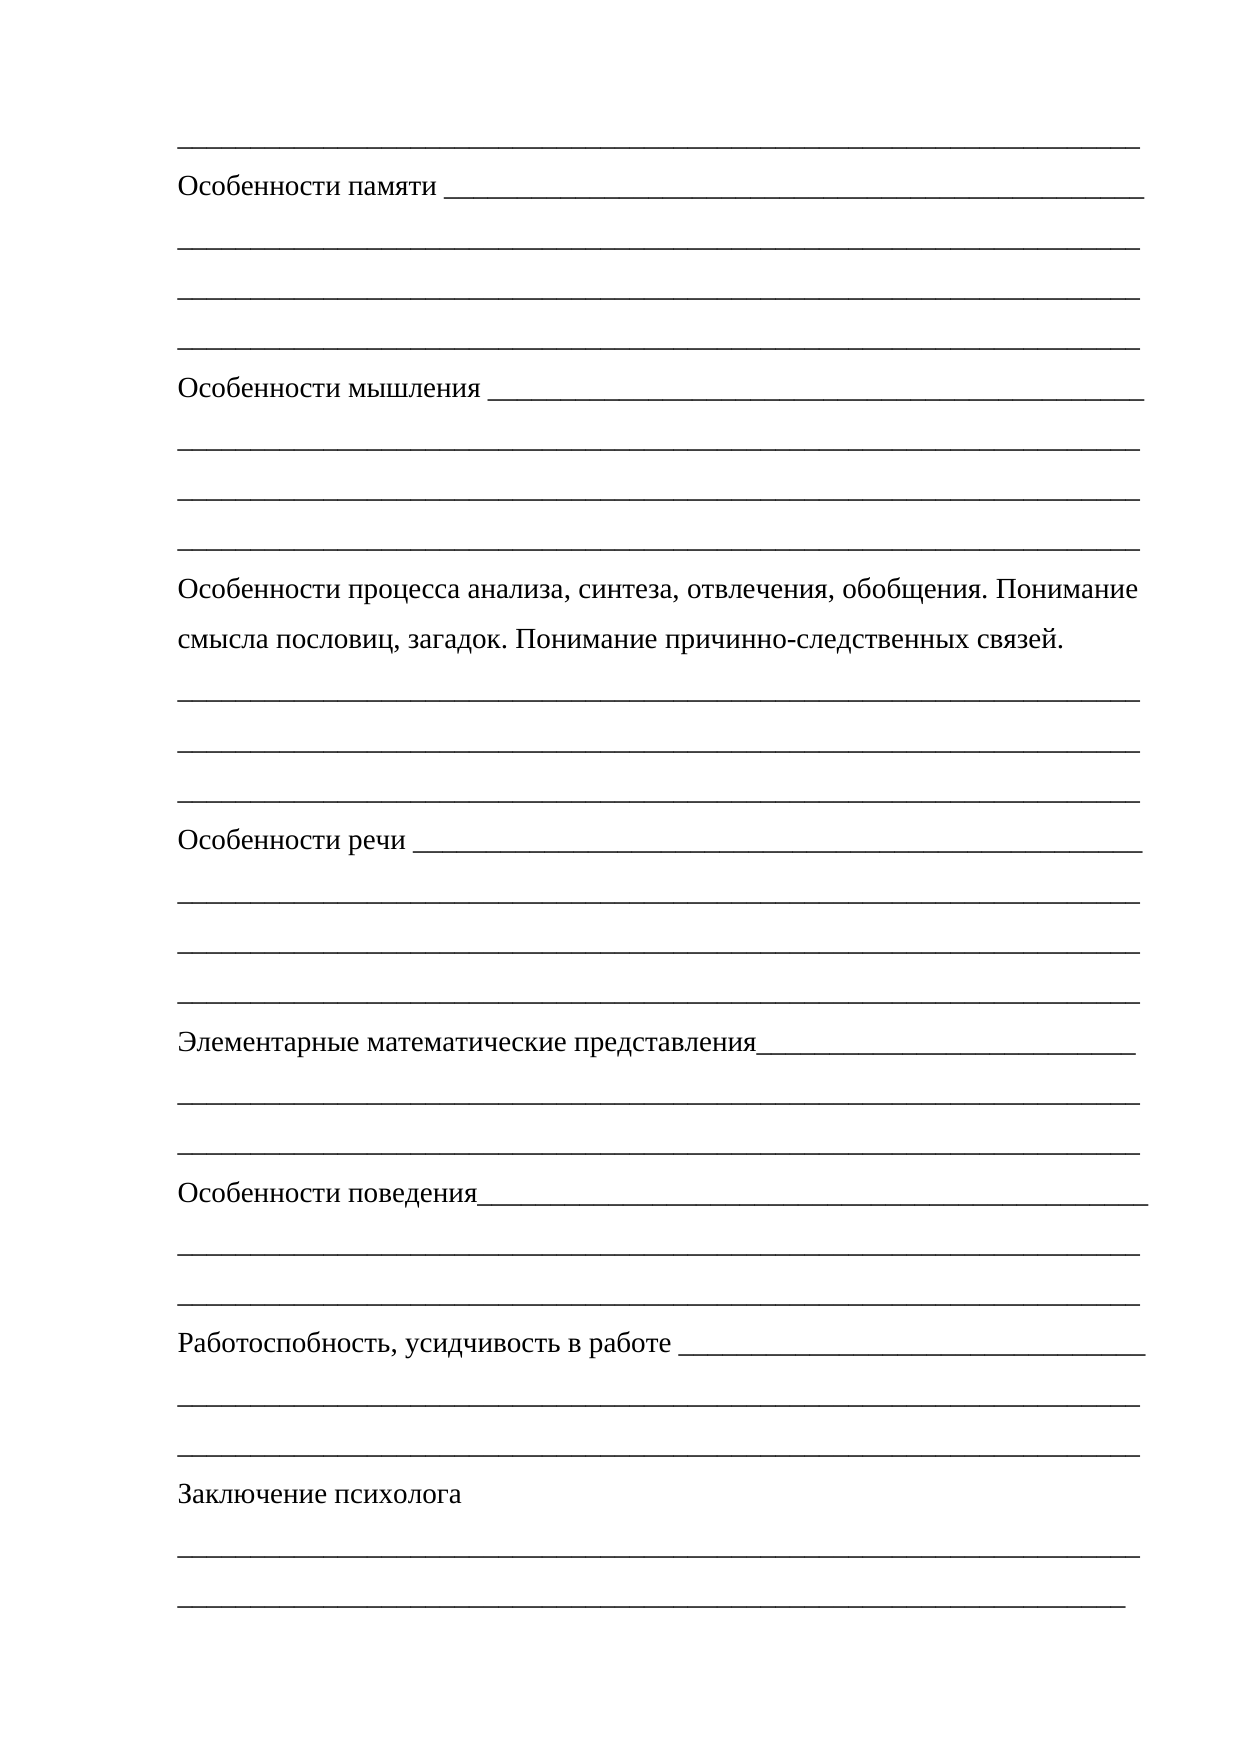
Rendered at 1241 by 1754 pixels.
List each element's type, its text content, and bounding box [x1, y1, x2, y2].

text __________________________________________________________________ [177, 470, 1152, 504]
text __________________________________________________________________ [177, 722, 1152, 755]
text __________________________________________________________________ [177, 269, 1152, 303]
text __________________________________________________________________ [177, 521, 1152, 554]
text Особенности памяти ________________________________________________ [177, 168, 1152, 202]
text Особенности поведения______________________________________________ [177, 1175, 1152, 1208]
text Элементарные математические представления__________________________ [177, 1024, 1152, 1057]
text Особенности процесса анализа, синтеза, отвлечения, обобщения. Понимание смысла пословиц, загадок. Понимание причинно-следственных связей. [177, 571, 1152, 655]
text __________________________________________________________________ [177, 1527, 1152, 1560]
text Работоспобность, усидчивость в работе ________________________________ [177, 1326, 1152, 1359]
text __________________________________________________________________ [177, 973, 1152, 1007]
text __________________________________________________________________ [177, 1074, 1152, 1108]
text Особенности мышления _____________________________________________ [177, 370, 1152, 403]
text __________________________________________________________________ [177, 420, 1152, 453]
text __________________________________________________________________ [177, 1225, 1152, 1258]
text __________________________________________________________________ [177, 1376, 1152, 1409]
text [177, 219, 1152, 252]
text Особенности речи __________________________________________________ [177, 822, 1152, 856]
text __________________________________________________________________ [177, 1275, 1152, 1309]
text __________________________________________________________________ [177, 672, 1152, 705]
text __________________________________________________________________ [177, 923, 1152, 957]
text __________________________________________________________________ [177, 1426, 1152, 1460]
text Заключение психолога [177, 1477, 1152, 1510]
text __________________________________________________________________ [177, 873, 1152, 906]
text _________________________________________________________________ [177, 1577, 1152, 1611]
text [177, 118, 1152, 152]
text __________________________________________________________________ [177, 1124, 1152, 1158]
text __________________________________________________________________ [177, 319, 1152, 353]
text __________________________________________________________________ [177, 772, 1152, 806]
